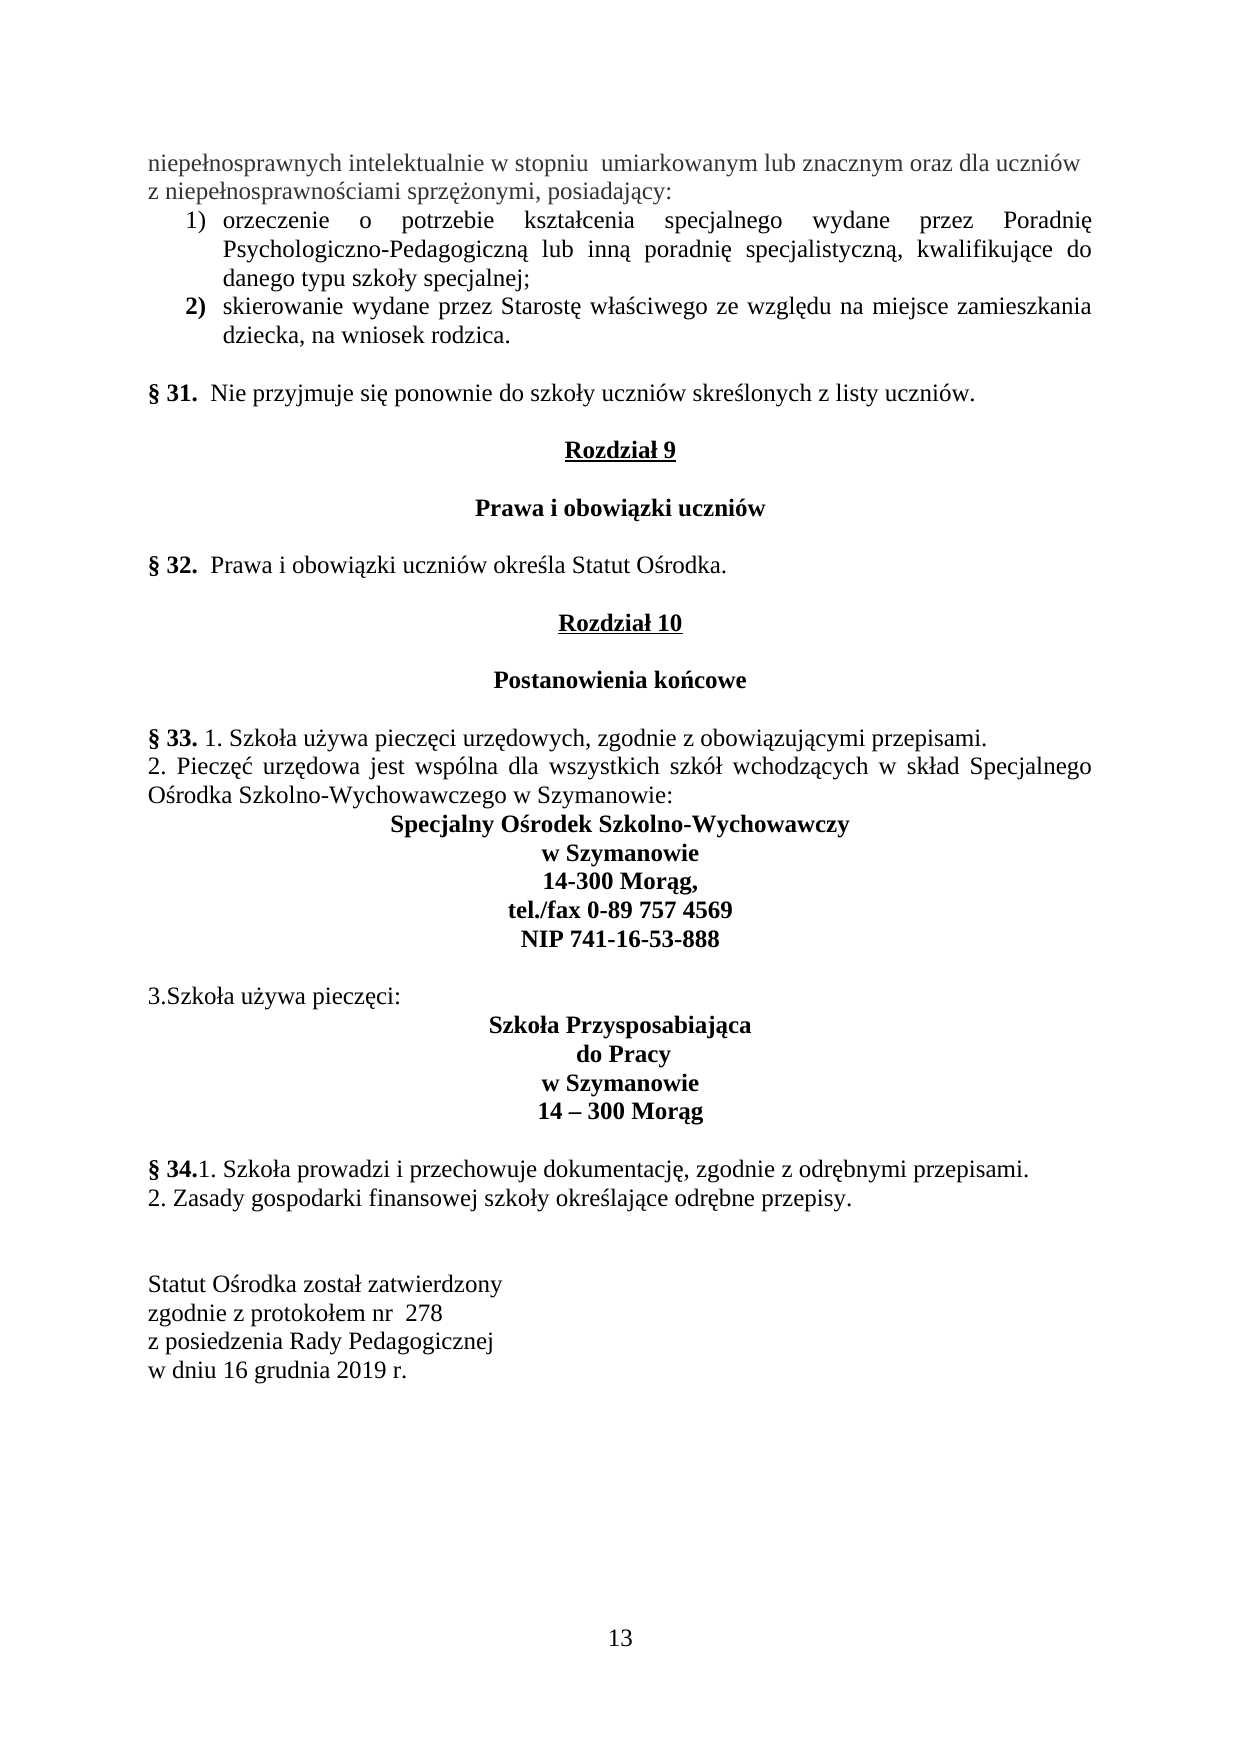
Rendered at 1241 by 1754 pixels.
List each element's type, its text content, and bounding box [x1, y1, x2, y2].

text § 31. Nie przyjmuje się ponownie do szkoły uczniów skreślonych z listy uczniów. [148, 378, 1093, 406]
text w Szymanowie [148, 1068, 1093, 1096]
text z posiedzenia Rady Pedagogicznej [148, 1326, 1093, 1355]
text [148, 148, 1093, 205]
text Szkoła Przysposabiająca [148, 1010, 1093, 1039]
text § 33. 1. Szkoła używa pieczęci urzędowych, zgodnie z obowiązującymi przepisami. [148, 723, 1093, 751]
text 2. Zasady gospodarki finansowej szkoły określające odrębne przepisy. [148, 1183, 1093, 1211]
text § 34.1. Szkoła prowadzi i przechowuje dokumentację, zgodnie z odrębnymi przepisami. [148, 1154, 1093, 1183]
text w Szymanowie [148, 838, 1093, 866]
text Statut Ośrodka został zatwierdzony [148, 1269, 1093, 1298]
text do Pracy [148, 1039, 1093, 1068]
list skierowanie wydane przez Starostę właściwego ze względu na miejsce zamieszkania dziecka, na wniosek rodzica. [185, 291, 1093, 349]
text 3.Szkoła używa pieczęci: [148, 981, 1093, 1010]
text Rozdział 9 [148, 435, 1093, 464]
text w dniu 16 grudnia 2019 r. [148, 1355, 1093, 1384]
text Rozdział 10 [148, 608, 1093, 636]
text tel./fax 0-89 757 4569 [148, 895, 1093, 924]
text 2. Pieczęć urzędowa jest wspólna dla wszystkich szkół wchodzących w skład Specjalnego Ośrodka Szkolno-Wychowawczego w Szymanowie: [148, 751, 1093, 809]
text Specjalny Ośrodek Szkolno-Wychowawczy [148, 809, 1093, 838]
text § 32. Prawa i obowiązki uczniów określa Statut Ośrodka. [148, 550, 1093, 579]
list orzeczenie o potrzebie kształcenia specjalnego wydane przez Poradnię Psychologiczno-Pedagogiczną lub inną poradnię specjalistyczną, kwalifikujące do danego typu szkoły specjalnej; [185, 205, 1093, 291]
text NIP 741-16-53-888 [148, 924, 1093, 953]
text 14-300 Morąg, [148, 866, 1093, 895]
text 14 – 300 Morąg [148, 1096, 1093, 1125]
text Postanowienia końcowe [148, 665, 1093, 694]
text zgodnie z protokołem nr 278 [148, 1298, 1093, 1326]
text Prawa i obowiązki uczniów [148, 493, 1093, 521]
